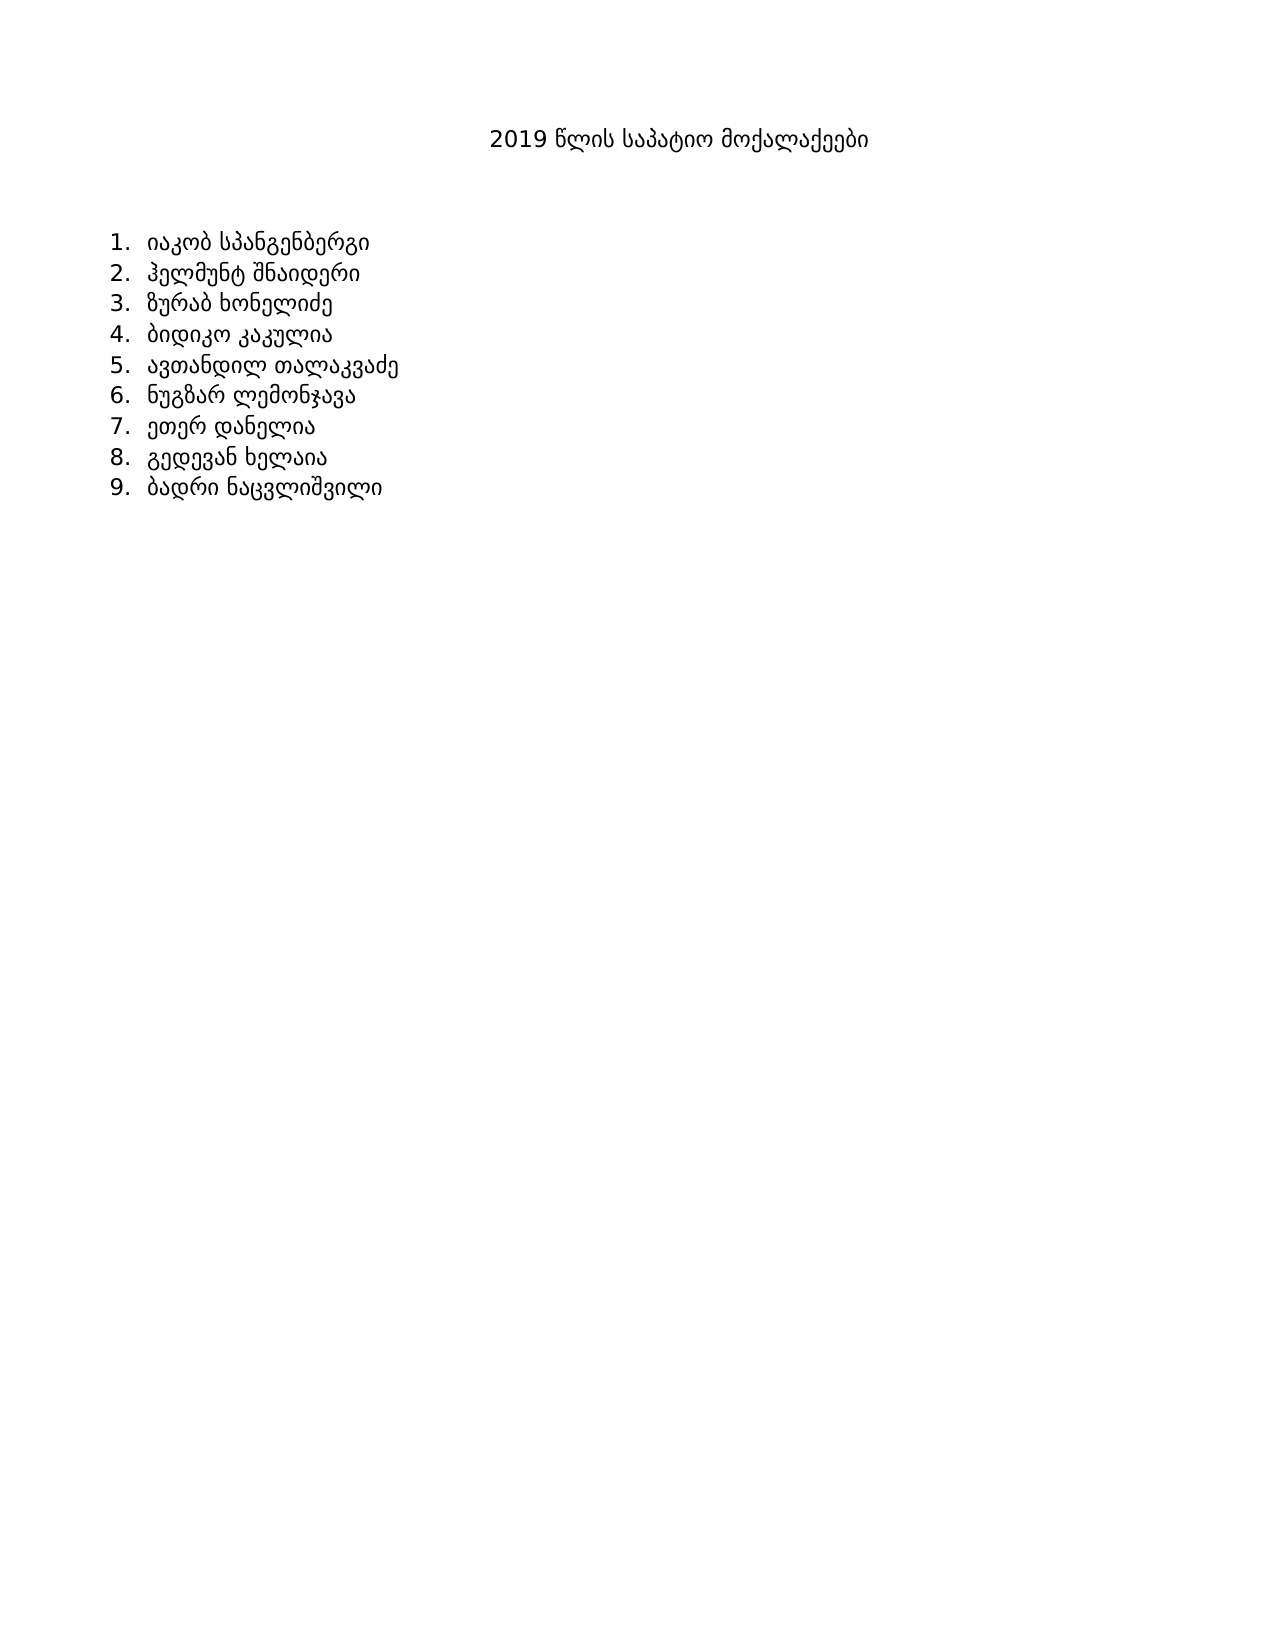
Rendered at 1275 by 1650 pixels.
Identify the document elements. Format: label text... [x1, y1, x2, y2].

list გედევან ხელაია [109, 444, 1200, 470]
list ეთერ დანელია [109, 413, 1200, 440]
list ბადრი ნაცვლიშვილი [109, 474, 1200, 501]
list იაკობ სპანგენბერგი [109, 229, 1200, 256]
text 2019 წლის საპატიო მოქალაქეები [75, 126, 1200, 153]
list ნუგზარ ლემონჯავა [109, 382, 1200, 409]
list ზურაბ ხონელიძე [109, 291, 1200, 317]
list ავთანდილ თალაკვაძე [109, 352, 1200, 378]
list ჰელმუნტ შნაიდერი [109, 260, 1200, 287]
list ბიდიკო კაკულია [109, 321, 1200, 348]
